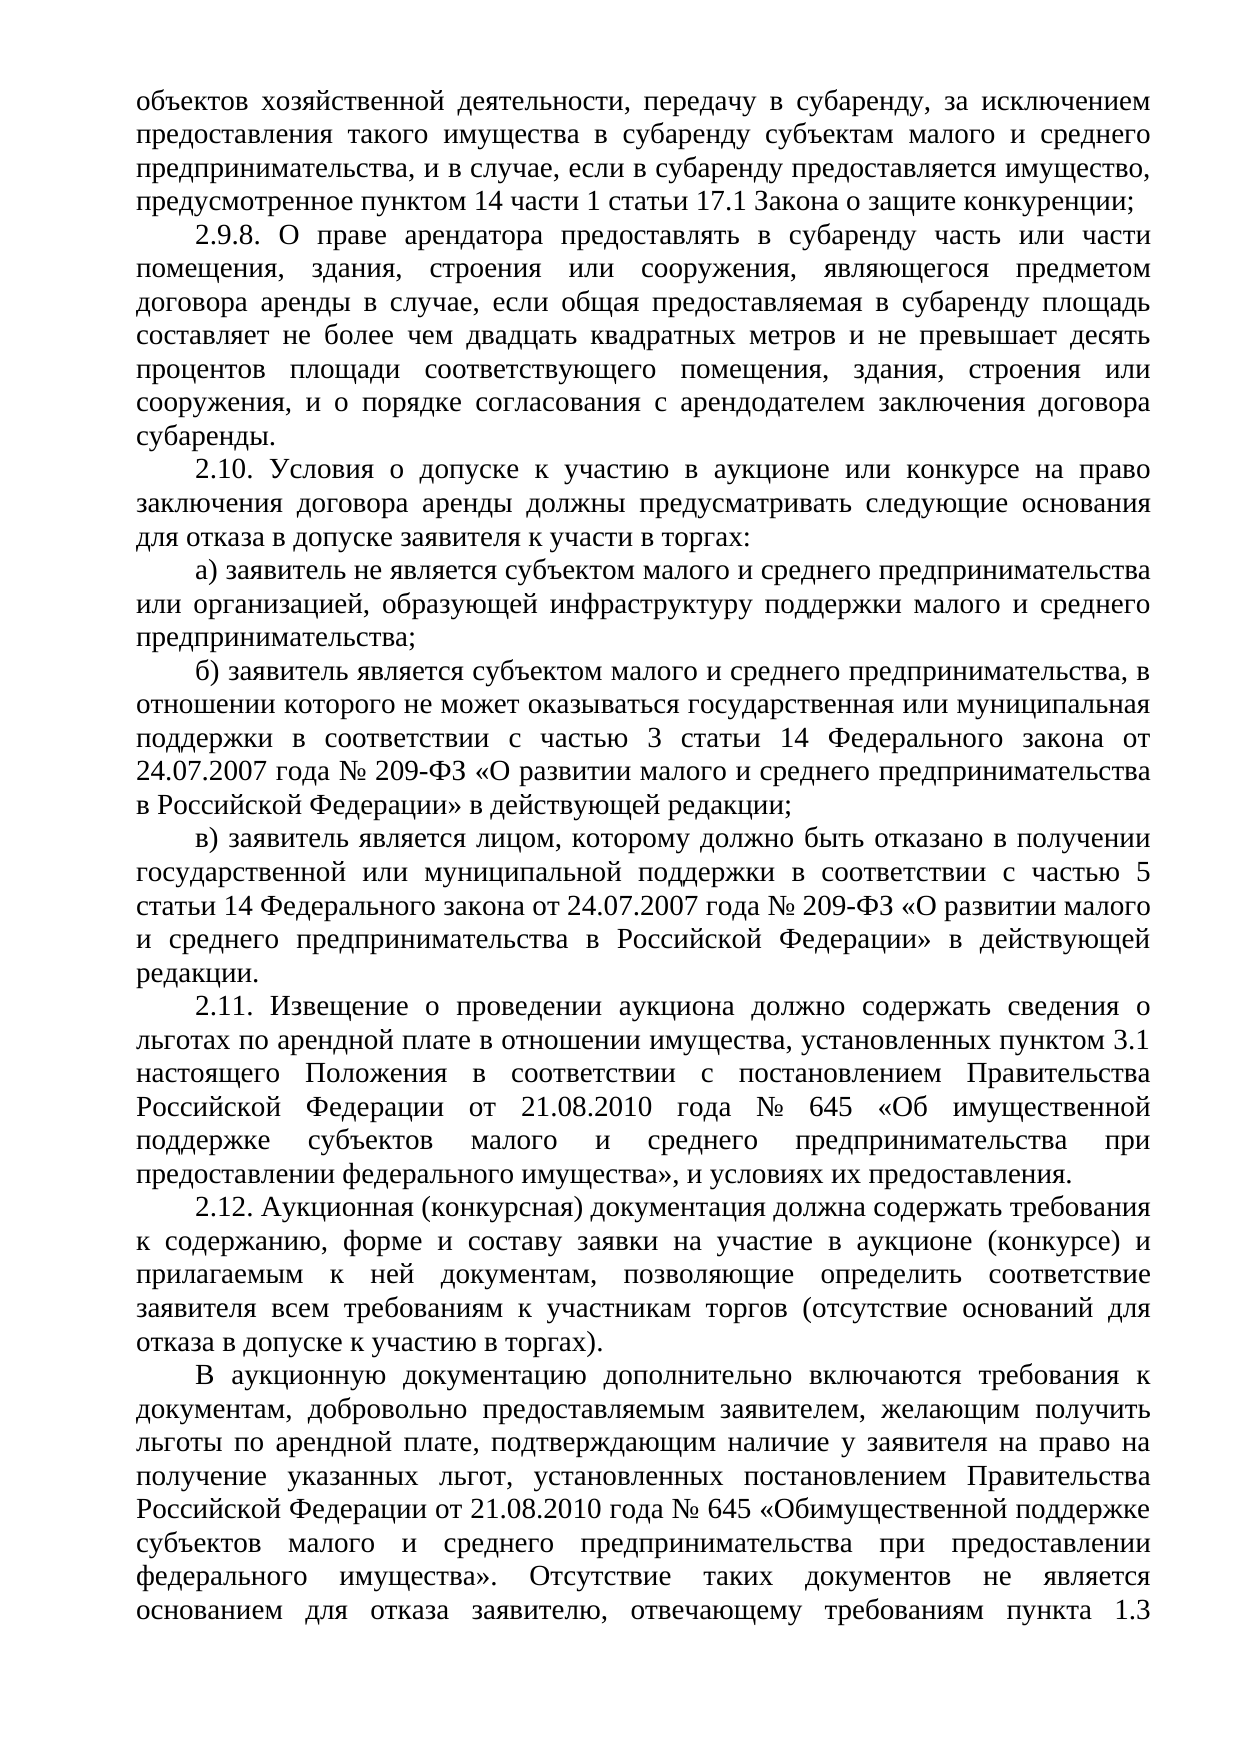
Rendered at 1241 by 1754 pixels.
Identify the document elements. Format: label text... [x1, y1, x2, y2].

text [136, 1357, 1152, 1626]
text в) заявитель является лицом, которому должно быть отказано в получении государственной или муниципальной поддержки в соответствии с частью 5 статьи 14 Федерального закона от 24.07.2007 года № 209-ФЗ «О развитии малого и среднего предпринимательства в Российской Федерации» в действующей редакции. [136, 821, 1152, 988]
text 2.9.8. О праве арендатора предоставлять в субаренду часть или части помещения, здания, строения или сооружения, являющегося предметом договора аренды в случае, если общая предоставляемая в субаренду площадь составляет не более чем двадцать квадратных метров и не превышает десять процентов площади соответствующего помещения, здания, строения или сооружения, и о порядке согласования с арендодателем заключения договора субаренды. [136, 217, 1152, 452]
text 2.11. Извещение о проведении аукциона должно содержать сведения о льготах по арендной плате в отношении имущества, установленных пунктом 3.1 настоящего Положения в соответствии с постановлением Правительства Российской Федерации от 21.08.2010 года № 645 «Об имущественной поддержке субъектов малого и среднего предпринимательства при предоставлении федерального имущества», и условиях их предоставления. [136, 988, 1152, 1189]
text 2.12. Аукционная (конкурсная) документация должна содержать требования к содержанию, форме и составу заявки на участие в аукционе (конкурсе) и прилагаемым к ней документам, позволяющие определить соответствие заявителя всем требованиям к участникам торгов (отсутствие оснований для отказа в допуске к участию в торгах). [136, 1189, 1152, 1357]
text б) заявитель является субъектом малого и среднего предпринимательства, в отношении которого не может оказываться государственная или муниципальная поддержки в соответствии с частью 3 статьи 14 Федерального закона от 24.07.2007 года № 209-ФЗ «О развитии малого и среднего предпринимательства в Российской Федерации» в действующей редакции; [136, 653, 1152, 821]
text 2.10. Условия о допуске к участию в аукционе или конкурсе на право заключения договора аренды должны предусматривать следующие основания для отказа в допуске заявителя к участи в торгах: [136, 452, 1152, 552]
text а) заявитель не является субъектом малого и среднего предпринимательства или организацией, образующей инфраструктуру поддержки малого и среднего предпринимательства; [136, 552, 1152, 653]
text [136, 83, 1152, 217]
